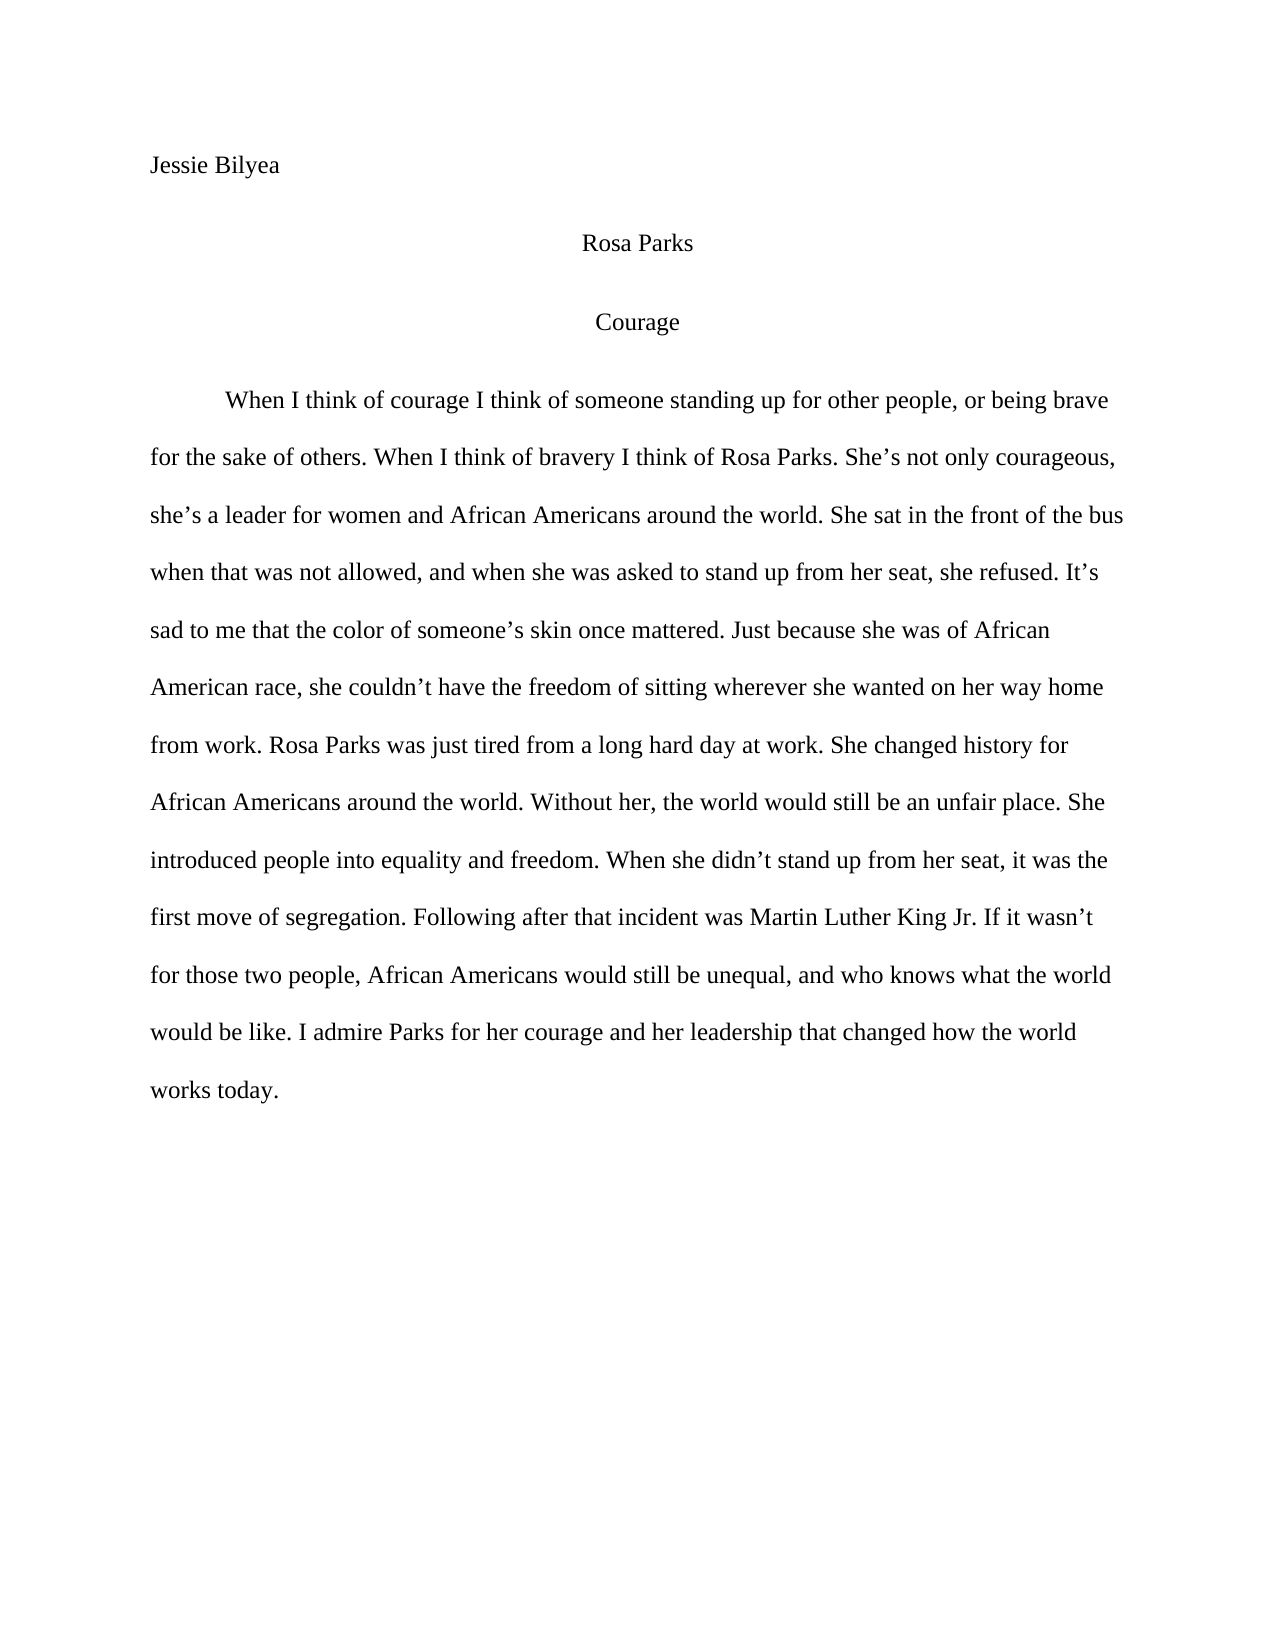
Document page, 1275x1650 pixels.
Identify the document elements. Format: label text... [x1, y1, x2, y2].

text When I think of courage I think of someone standing up for other people, or being brave for the sake of others. When I think of bravery I think of Rosa Parks. She’s not only courageous, she’s a leader for women and African Americans around the world. She sat in the front of the bus when that was not allowed, and when she was asked to stand up from her seat, she refused. It’s sad to me that the color of someone’s skin once mattered. Just because she was of African American race, she couldn’t have the freedom of sitting wherever she wanted on her way home from work. Rosa Parks was just tired from a long hard day at work. She changed history for African Americans around the world. Without her, the world would still be an unfair place. She introduced people into equality and freedom. When she didn’t stand up from her seat, it was the first move of segregation. Following after that incident was Martin Luther King Jr. If it wasn’t for those two people, African Americans would still be unequal, and who knows what the world would be like. I admire Parks for her courage and her leadership that changed how the world works today. [150, 385, 1125, 1104]
text Courage [150, 307, 1125, 335]
text Rosa Parks [150, 228, 1125, 257]
text Jessie Bilyea [150, 150, 1125, 179]
